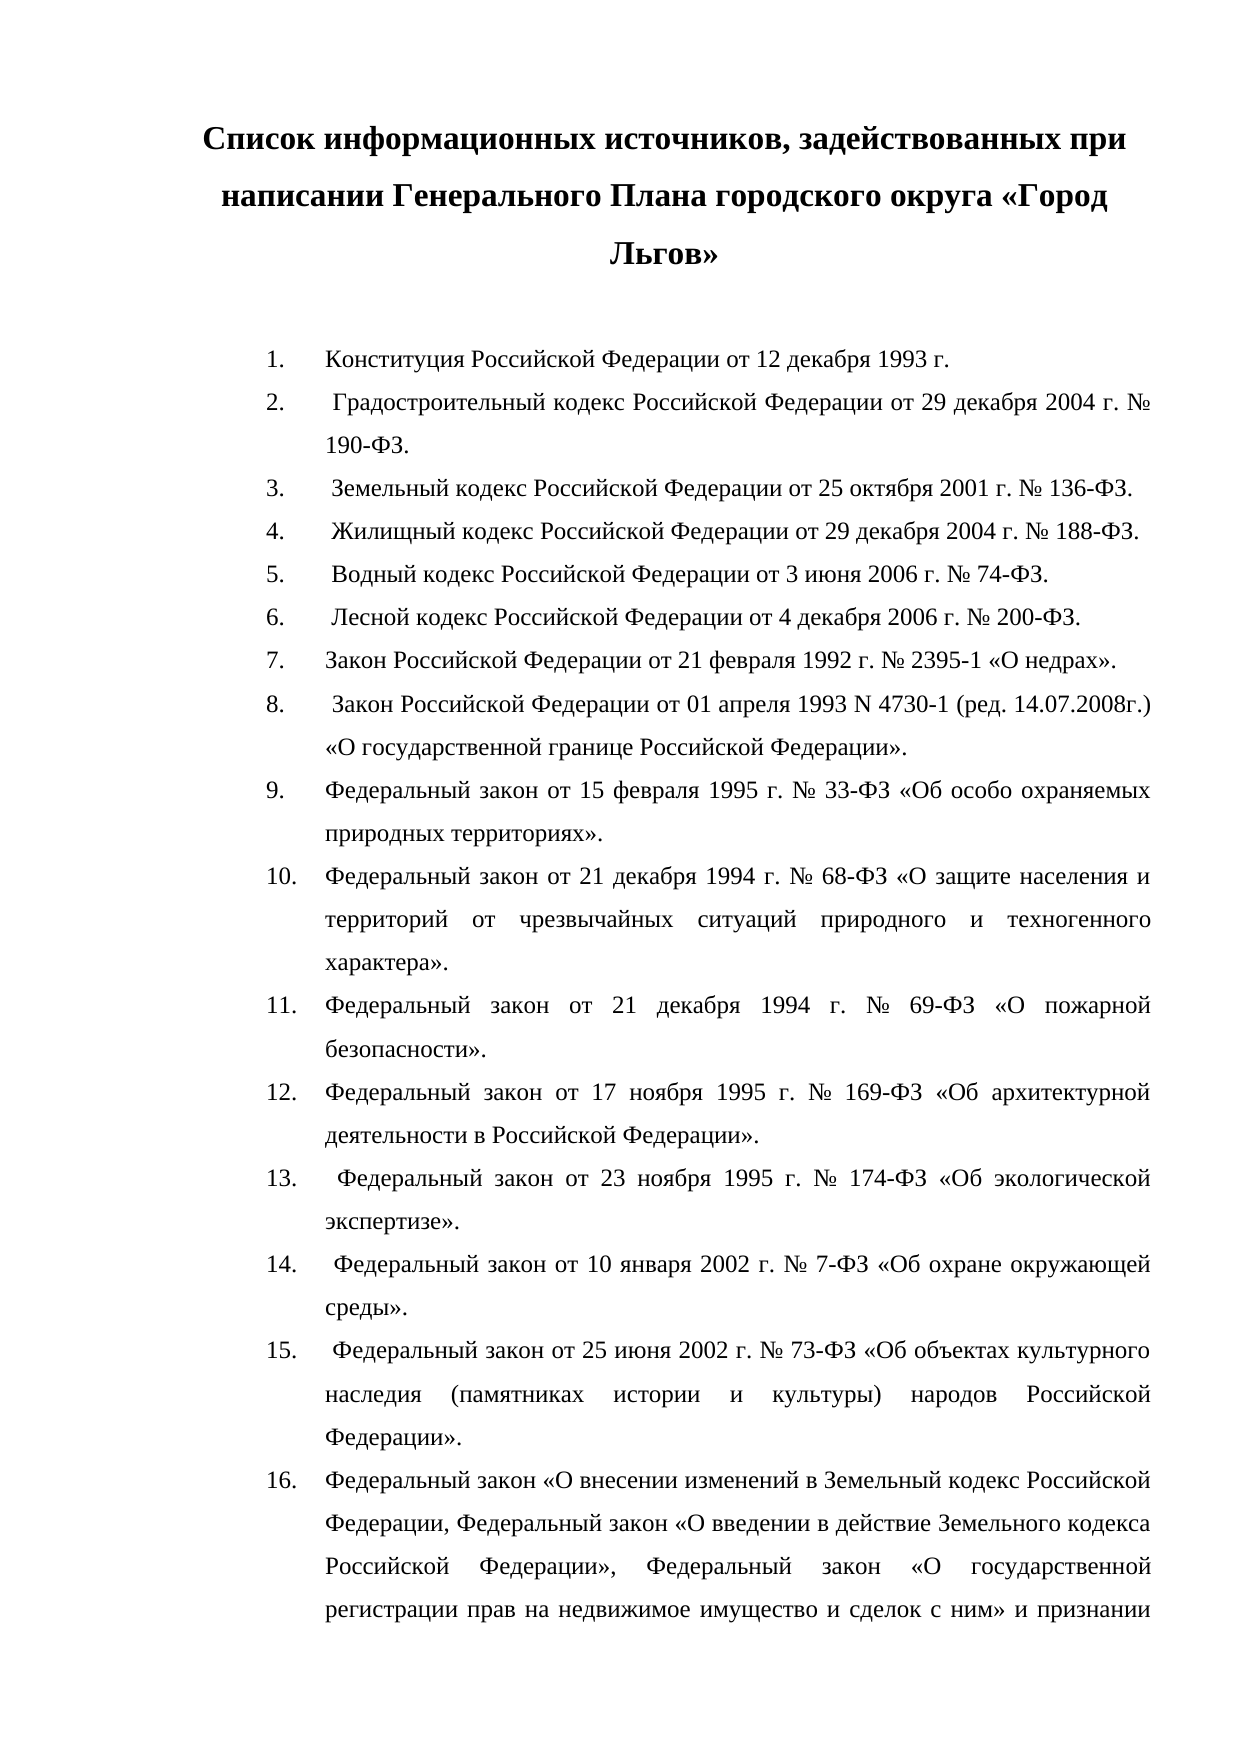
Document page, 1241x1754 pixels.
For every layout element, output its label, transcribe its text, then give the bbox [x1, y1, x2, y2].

list Федеральный закон от 17 ноября . № 169-ФЗ «Об архитектурной деятельности в Российской Федерации». [266, 1077, 1152, 1149]
list Земельный кодекс Российской Федерации от 25 октября . № 136-ФЗ. [266, 473, 1152, 502]
list Закон Российской Федерации от 21 февраля . № 2395-1 «О недрах». [266, 646, 1152, 674]
list Федеральный закон от 10 января . № 7-ФЗ «Об охране окружающей среды». [266, 1249, 1152, 1321]
list Градостроительный кодекс Российской Федерации от 29 декабря . № 190-ФЗ. [266, 387, 1152, 459]
list Жилищный кодекс Российской Федерации от 29 декабря . № 188-ФЗ. [266, 516, 1152, 545]
list Конституция Российской Федерации от 12 декабря . [266, 344, 1152, 372]
list Федеральный закон от 21 декабря . № 69-ФЗ «О пожарной безопасности». [266, 991, 1152, 1062]
list Федеральный закон от 25 июня . № 73-ФЗ «Об объектах культурного наследия (памятниках истории и культуры) народов Российской Федерации». [266, 1336, 1152, 1451]
list Федеральный закон от 15 февраля . № 33-ФЗ «Об особо охраняемых природных территориях». [266, 775, 1152, 847]
list Федеральный закон от 23 ноября . № 174-ФЗ «Об экологической экспертизе». [266, 1163, 1152, 1235]
list Водный кодекс Российской Федерации от 3 июня . № 74-ФЗ. [266, 559, 1152, 588]
list Закон Российской Федерации от 01 апреля 1993 N 4730-1 (ред. 14.07.2008г.) «О государственной границе Российской Федерации». [266, 689, 1152, 761]
list Лесной кодекс Российской Федерации от 4 декабря . № 200-ФЗ. [266, 602, 1152, 631]
subtitle Список информационных источников, задействованных при написании Генерального Плана городского округа «Город Льгов» [177, 118, 1152, 271]
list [266, 1465, 1152, 1623]
list Федеральный закон от 21 декабря . № 68-ФЗ «О защите населения и территорий от чрезвычайных ситуаций природного и техногенного характера». [266, 861, 1152, 976]
